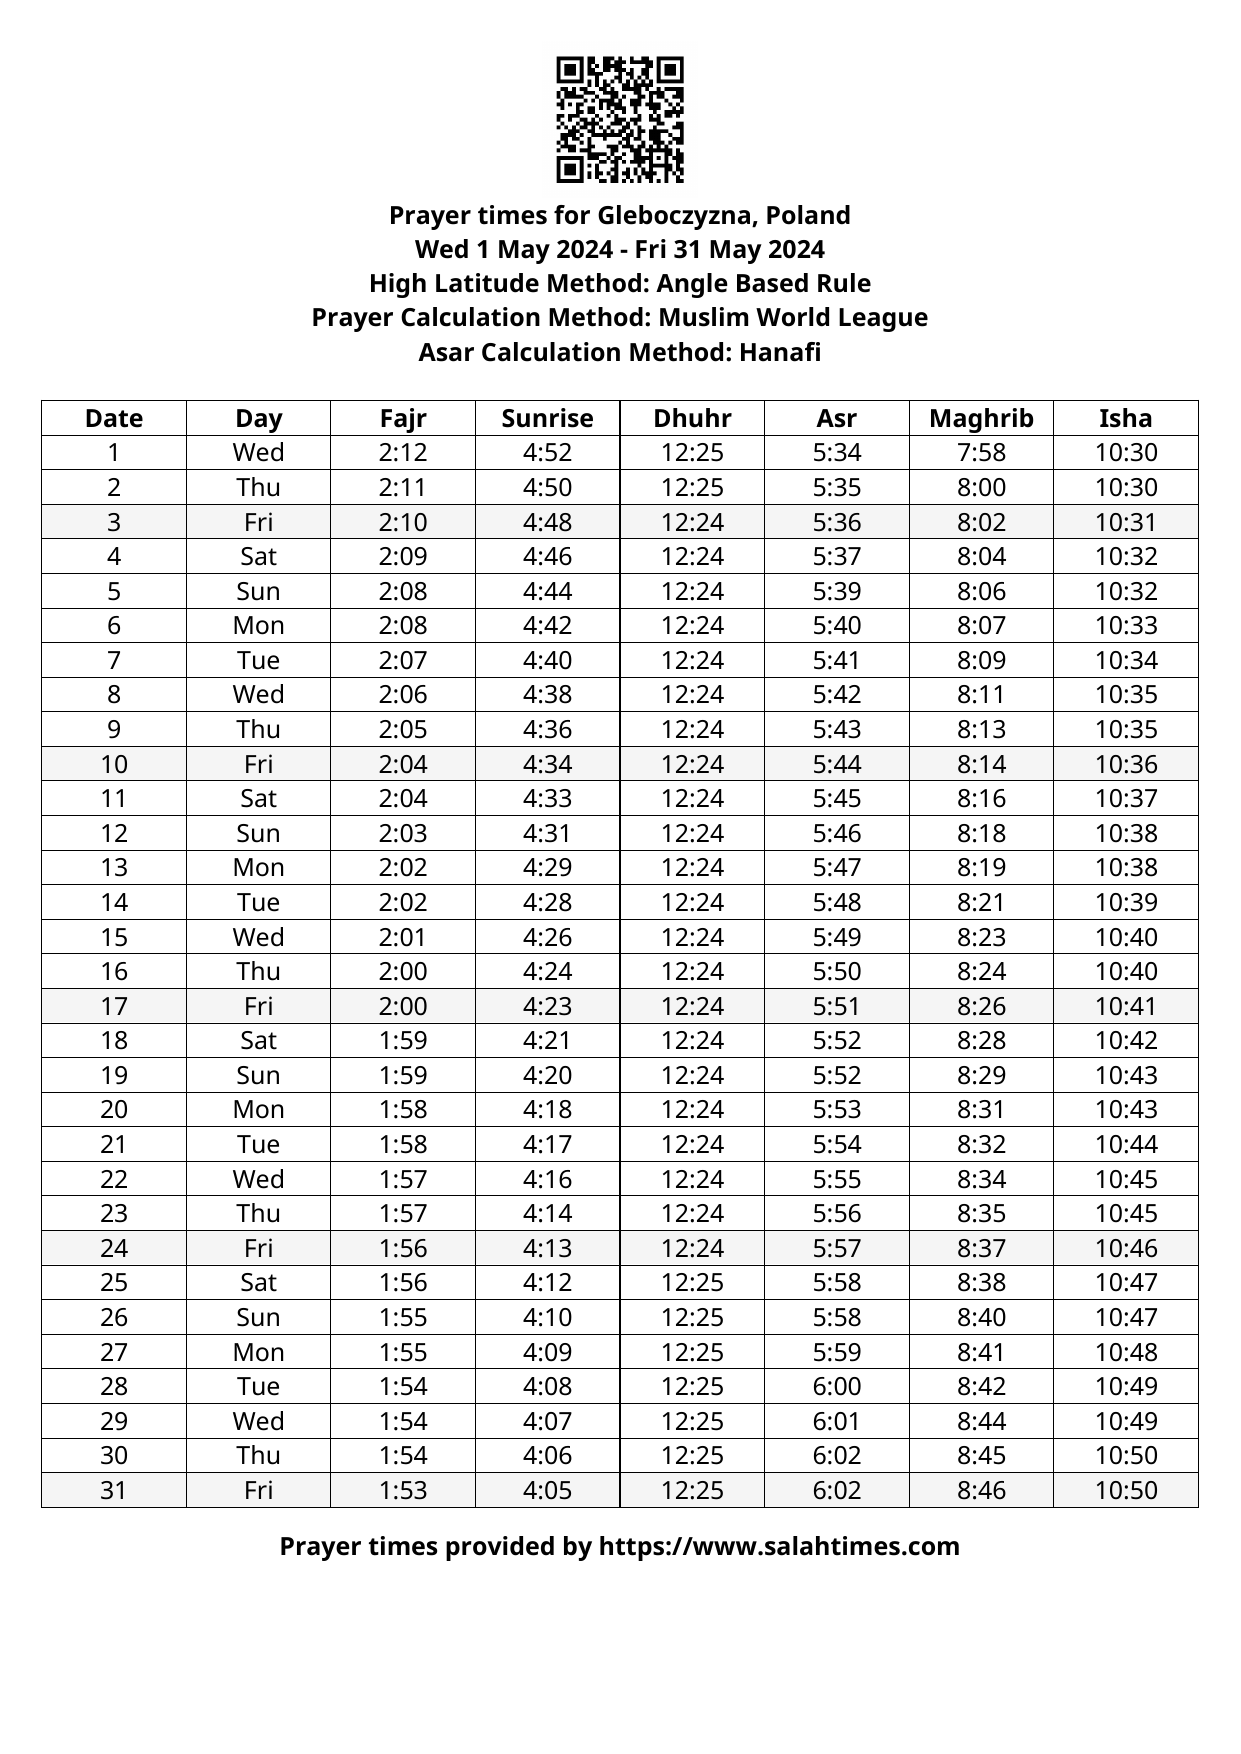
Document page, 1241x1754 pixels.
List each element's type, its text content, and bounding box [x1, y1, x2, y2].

table_cell 4:20 [476, 1058, 619, 1092]
table_cell Wed [187, 1404, 330, 1437]
table_cell Thu [187, 1196, 330, 1230]
table_cell 1:58 [331, 1127, 475, 1161]
table_cell 4:12 [476, 1266, 619, 1299]
table_cell 12:24 [621, 920, 764, 953]
table_cell 24 [42, 1231, 186, 1264]
table_cell 4:16 [476, 1162, 619, 1195]
table_cell Sun [187, 1300, 330, 1334]
table_cell 5:42 [765, 678, 909, 711]
table_cell 10:43 [1054, 1093, 1198, 1126]
table_cell 12:24 [621, 574, 764, 607]
table_cell 12:24 [621, 747, 764, 780]
table_cell 8:02 [910, 505, 1053, 538]
table_cell 6:02 [765, 1473, 909, 1507]
table_cell 4:06 [476, 1439, 619, 1472]
table_cell 2:12 [331, 436, 475, 469]
table_cell 1:56 [331, 1266, 475, 1299]
table_cell 1:57 [331, 1162, 475, 1195]
table_cell Tue [187, 643, 330, 677]
table_cell 12:24 [621, 505, 764, 538]
table_cell 12:25 [621, 1300, 764, 1334]
table_cell 8:46 [910, 1473, 1053, 1507]
table_cell 4:05 [476, 1473, 619, 1507]
table_cell 4:10 [476, 1300, 619, 1334]
table_cell 10:35 [1054, 678, 1198, 711]
table_cell 2:02 [331, 851, 475, 884]
table_cell 2:08 [331, 609, 475, 642]
table_cell 10:43 [1054, 1058, 1198, 1092]
table_cell 12:24 [621, 1024, 764, 1057]
table_cell 21 [42, 1127, 186, 1161]
table_cell 8:13 [910, 712, 1053, 746]
table_cell 19 [42, 1058, 186, 1092]
table_cell Sat [187, 1024, 330, 1057]
table_cell 5:41 [765, 643, 909, 677]
table_cell 4 [42, 539, 186, 573]
table_cell 8:28 [910, 1024, 1053, 1057]
table_cell 20 [42, 1093, 186, 1126]
table_cell 4:36 [476, 712, 619, 746]
table_cell 5:58 [765, 1266, 909, 1299]
table_cell 8:45 [910, 1439, 1053, 1472]
table_cell 1:57 [331, 1196, 475, 1230]
table_cell Tue [187, 885, 330, 919]
table_cell 5:50 [765, 954, 909, 988]
table_cell 5:51 [765, 989, 909, 1022]
table_cell 10 [42, 747, 186, 780]
table_cell 8:24 [910, 954, 1053, 988]
table_cell 6 [42, 609, 186, 642]
table_cell Mon [187, 1093, 330, 1126]
table_cell 27 [42, 1335, 186, 1368]
table_cell 5:58 [765, 1300, 909, 1334]
table_cell 30 [42, 1439, 186, 1472]
table_cell 1:55 [331, 1335, 475, 1368]
text Asar Calculation Method: Hanafi [42, 334, 1198, 368]
table_cell 1:58 [331, 1093, 475, 1126]
table_cell 2:10 [331, 505, 475, 538]
table_cell 2:08 [331, 574, 475, 607]
table_cell Fri [187, 1473, 330, 1507]
table_cell Sun [187, 1058, 330, 1092]
table_cell 4:33 [476, 781, 619, 815]
table_header Fajr [331, 401, 475, 434]
table_cell 4:24 [476, 954, 619, 988]
table_cell 4:13 [476, 1231, 619, 1264]
table_cell 10:41 [1054, 989, 1198, 1022]
table_cell 12:24 [621, 1162, 764, 1195]
table_cell 12:24 [621, 1093, 764, 1126]
table_header Day [187, 401, 330, 434]
text Prayer times provided by https://www.salahtimes.com [42, 1528, 1198, 1563]
table_cell 10:47 [1054, 1266, 1198, 1299]
table_cell 10:45 [1054, 1162, 1198, 1195]
table_cell 1 [42, 436, 186, 469]
table_cell 10:32 [1054, 574, 1198, 607]
table_header Asr [765, 401, 909, 434]
table_cell 8:09 [910, 643, 1053, 677]
table_cell 8:37 [910, 1231, 1053, 1264]
table_cell 4:28 [476, 885, 619, 919]
table_cell 5:56 [765, 1196, 909, 1230]
table_cell 2:02 [331, 885, 475, 919]
table_cell 1:55 [331, 1300, 475, 1334]
table_cell Wed [187, 678, 330, 711]
table_cell Thu [187, 470, 330, 504]
table_cell 12:24 [621, 643, 764, 677]
table_cell 12:25 [621, 1369, 764, 1403]
table_cell 4:23 [476, 989, 619, 1022]
table_cell 6:00 [765, 1369, 909, 1403]
table_cell Thu [187, 1439, 330, 1472]
table_cell 10:33 [1054, 609, 1198, 642]
table_cell 14 [42, 885, 186, 919]
table_cell 9 [42, 712, 186, 746]
table_cell 4:14 [476, 1196, 619, 1230]
table_cell 4:21 [476, 1024, 619, 1057]
table_cell 5 [42, 574, 186, 607]
table_cell 2:11 [331, 470, 475, 504]
text Wed 1 May 2024 - Fri 31 May 2024 [42, 232, 1198, 266]
table_cell 1:53 [331, 1473, 475, 1507]
table_cell Mon [187, 609, 330, 642]
table_cell 23 [42, 1196, 186, 1230]
table_cell 10:44 [1054, 1127, 1198, 1161]
table_cell 8:06 [910, 574, 1053, 607]
table_cell 8:41 [910, 1335, 1053, 1368]
table_cell 10:30 [1054, 470, 1198, 504]
table_cell 8:21 [910, 885, 1053, 919]
table_cell 8:38 [910, 1266, 1053, 1299]
table_cell 8:23 [910, 920, 1053, 953]
table_cell 1:59 [331, 1024, 475, 1057]
table_cell 8:29 [910, 1058, 1053, 1092]
table_cell Mon [187, 851, 330, 884]
table_cell 1:54 [331, 1369, 475, 1403]
text High Latitude Method: Angle Based Rule [42, 266, 1198, 300]
table_cell 12:24 [621, 609, 764, 642]
table_cell 5:44 [765, 747, 909, 780]
table_cell 8:35 [910, 1196, 1053, 1230]
table_cell 8:07 [910, 609, 1053, 642]
table_cell 12:24 [621, 1058, 764, 1092]
table_cell 8:11 [910, 678, 1053, 711]
table_cell 8:31 [910, 1093, 1053, 1126]
table_cell 8:14 [910, 747, 1053, 780]
table_cell 1:54 [331, 1439, 475, 1472]
table_header Sunrise [476, 401, 619, 434]
table_cell 12:24 [621, 1196, 764, 1230]
table_cell 2:06 [331, 678, 475, 711]
table_cell 12:24 [621, 712, 764, 746]
table_cell 8:40 [910, 1300, 1053, 1334]
table_cell Fri [187, 505, 330, 538]
table_cell 10:36 [1054, 747, 1198, 780]
table_cell Wed [187, 1162, 330, 1195]
table_cell 8:32 [910, 1127, 1053, 1161]
table_cell 10:38 [1054, 816, 1198, 849]
table_cell 12:25 [621, 1335, 764, 1368]
table_cell 8:18 [910, 816, 1053, 849]
table_cell 17 [42, 989, 186, 1022]
table_cell 8 [42, 678, 186, 711]
table_cell 12:24 [621, 1231, 764, 1264]
table_cell Fri [187, 1231, 330, 1264]
table_cell 12:24 [621, 851, 764, 884]
table_cell 12:24 [621, 539, 764, 573]
table_cell 4:29 [476, 851, 619, 884]
table_cell 12:25 [621, 436, 764, 469]
table_cell 4:18 [476, 1093, 619, 1126]
table_cell 5:52 [765, 1024, 909, 1057]
table_cell 12:24 [621, 1127, 764, 1161]
table_cell 10:30 [1054, 436, 1198, 469]
table_cell 6:02 [765, 1439, 909, 1472]
table_cell 5:53 [765, 1093, 909, 1126]
table_cell Fri [187, 747, 330, 780]
table_cell 26 [42, 1300, 186, 1334]
table_cell 4:40 [476, 643, 619, 677]
table_cell 13 [42, 851, 186, 884]
table_cell 7:58 [910, 436, 1053, 469]
picture [542, 41, 699, 198]
table_cell 29 [42, 1404, 186, 1437]
text Prayer times for Gleboczyzna, Poland [42, 198, 1198, 232]
table_cell 12:25 [621, 470, 764, 504]
table_cell 10:46 [1054, 1231, 1198, 1264]
table_cell Sat [187, 539, 330, 573]
table_cell 12:25 [621, 1439, 764, 1472]
table_cell 12:25 [621, 1404, 764, 1437]
table_cell 5:54 [765, 1127, 909, 1161]
table_cell Thu [187, 954, 330, 988]
table_cell 10:38 [1054, 851, 1198, 884]
table_cell Mon [187, 1335, 330, 1368]
table_cell 15 [42, 920, 186, 953]
table_cell 8:19 [910, 851, 1053, 884]
table_cell 4:26 [476, 920, 619, 953]
table_cell 5:48 [765, 885, 909, 919]
table_cell 25 [42, 1266, 186, 1299]
table_cell 7 [42, 643, 186, 677]
table_cell 4:07 [476, 1404, 619, 1437]
table_cell 10:49 [1054, 1404, 1198, 1437]
table_cell 4:42 [476, 609, 619, 642]
table_cell Thu [187, 712, 330, 746]
table_cell 12:24 [621, 816, 764, 849]
table_cell 2:00 [331, 954, 475, 988]
table_cell 8:26 [910, 989, 1053, 1022]
table_cell 12 [42, 816, 186, 849]
table_cell 5:55 [765, 1162, 909, 1195]
table_cell Fri [187, 989, 330, 1022]
table_cell 4:48 [476, 505, 619, 538]
table_cell Wed [187, 920, 330, 953]
table_cell 10:49 [1054, 1369, 1198, 1403]
table_cell 4:09 [476, 1335, 619, 1368]
table_cell 31 [42, 1473, 186, 1507]
table_cell 10:39 [1054, 885, 1198, 919]
table_cell 5:39 [765, 574, 909, 607]
table_cell 2:03 [331, 816, 475, 849]
table_cell 3 [42, 505, 186, 538]
table_cell 11 [42, 781, 186, 815]
table_cell 12:24 [621, 781, 764, 815]
table_cell 8:34 [910, 1162, 1053, 1195]
table_cell 1:56 [331, 1231, 475, 1264]
table_cell Sat [187, 1266, 330, 1299]
table_cell 12:25 [621, 1266, 764, 1299]
table_cell 12:24 [621, 678, 764, 711]
table_cell 2:05 [331, 712, 475, 746]
table_cell 2:04 [331, 747, 475, 780]
table_cell 10:45 [1054, 1196, 1198, 1230]
table_cell 10:31 [1054, 505, 1198, 538]
table_cell Sat [187, 781, 330, 815]
text Prayer Calculation Method: Muslim World League [42, 300, 1198, 334]
table_cell 22 [42, 1162, 186, 1195]
table_cell 5:35 [765, 470, 909, 504]
table_cell 10:50 [1054, 1473, 1198, 1507]
table_header Dhuhr [621, 401, 764, 434]
table_cell 5:57 [765, 1231, 909, 1264]
table_cell 8:04 [910, 539, 1053, 573]
table_cell 8:44 [910, 1404, 1053, 1437]
table_cell 4:08 [476, 1369, 619, 1403]
table_cell Sun [187, 816, 330, 849]
table_cell 10:40 [1054, 920, 1198, 953]
table_cell 8:16 [910, 781, 1053, 815]
table_cell 4:31 [476, 816, 619, 849]
table_cell 16 [42, 954, 186, 988]
table_cell 8:42 [910, 1369, 1053, 1403]
table_cell 4:34 [476, 747, 619, 780]
table_cell 12:24 [621, 885, 764, 919]
table_cell 2 [42, 470, 186, 504]
table_cell 12:24 [621, 989, 764, 1022]
table_cell 2:09 [331, 539, 475, 573]
table_cell 2:07 [331, 643, 475, 677]
table_cell 12:24 [621, 954, 764, 988]
table_cell 8:00 [910, 470, 1053, 504]
table_cell 5:46 [765, 816, 909, 849]
table_cell 10:35 [1054, 712, 1198, 746]
table_header Date [42, 401, 186, 434]
table_cell 5:47 [765, 851, 909, 884]
table_cell 1:59 [331, 1058, 475, 1092]
table_cell Tue [187, 1369, 330, 1403]
table_cell 10:37 [1054, 781, 1198, 815]
table_cell 5:34 [765, 436, 909, 469]
table_cell 4:44 [476, 574, 619, 607]
table_cell 10:47 [1054, 1300, 1198, 1334]
table_cell Tue [187, 1127, 330, 1161]
table_cell 5:37 [765, 539, 909, 573]
table_cell Wed [187, 436, 330, 469]
table_cell 4:17 [476, 1127, 619, 1161]
table_cell 10:40 [1054, 954, 1198, 988]
table_cell 4:38 [476, 678, 619, 711]
table_cell 5:40 [765, 609, 909, 642]
table_cell 2:04 [331, 781, 475, 815]
table_cell 4:52 [476, 436, 619, 469]
table_cell 2:00 [331, 989, 475, 1022]
table_cell 5:43 [765, 712, 909, 746]
table_cell 12:25 [621, 1473, 764, 1507]
table_header Maghrib [910, 401, 1053, 434]
table_cell 10:48 [1054, 1335, 1198, 1368]
table_cell Sun [187, 574, 330, 607]
table_cell 10:32 [1054, 539, 1198, 573]
table_cell 10:34 [1054, 643, 1198, 677]
table_cell 5:52 [765, 1058, 909, 1092]
table_cell 10:50 [1054, 1439, 1198, 1472]
table_cell 5:45 [765, 781, 909, 815]
table_cell 1:54 [331, 1404, 475, 1437]
table_cell 4:50 [476, 470, 619, 504]
table_header Isha [1054, 401, 1198, 434]
table_cell 5:49 [765, 920, 909, 953]
table_cell 6:01 [765, 1404, 909, 1437]
table_cell 10:42 [1054, 1024, 1198, 1057]
table_cell 18 [42, 1024, 186, 1057]
table_cell 5:59 [765, 1335, 909, 1368]
table_cell 5:36 [765, 505, 909, 538]
table_cell 2:01 [331, 920, 475, 953]
table_cell 28 [42, 1369, 186, 1403]
table_cell 4:46 [476, 539, 619, 573]
